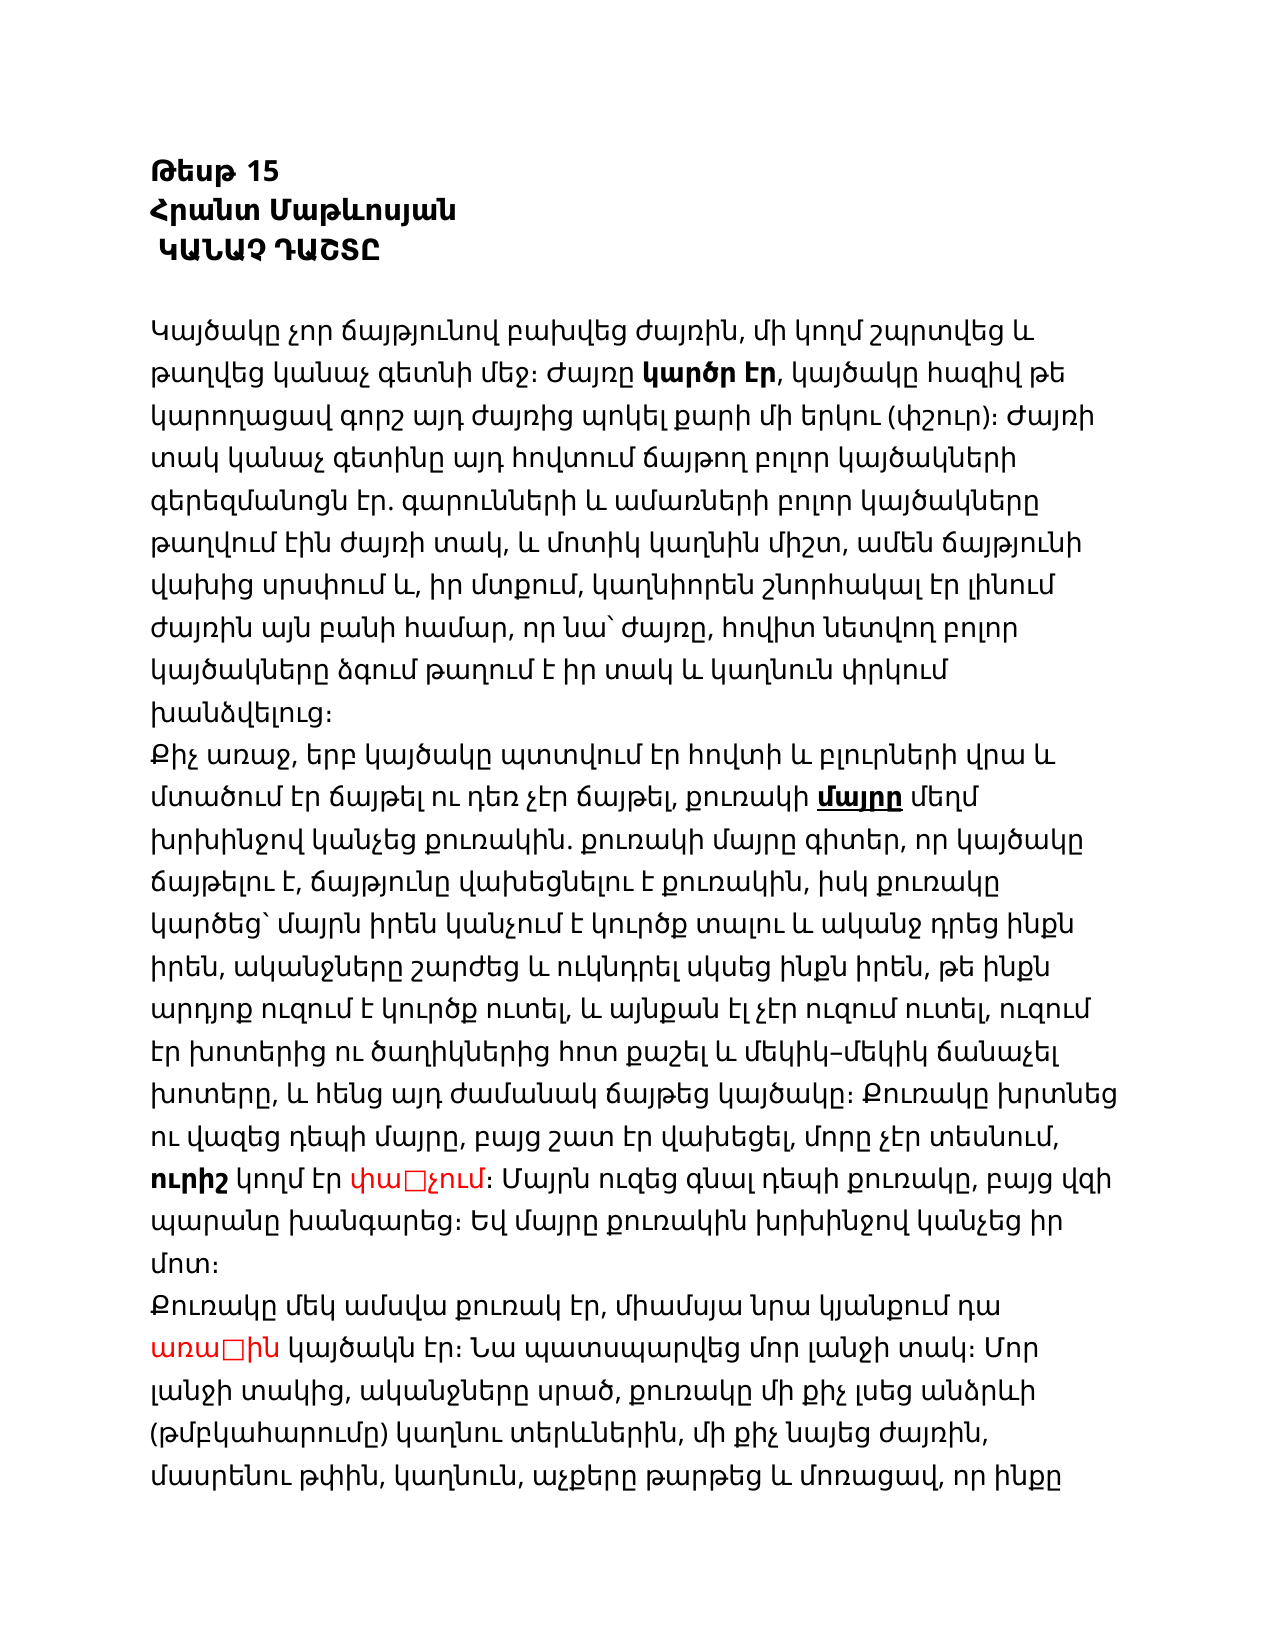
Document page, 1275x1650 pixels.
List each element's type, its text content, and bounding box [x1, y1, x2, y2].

text Թեսթ 15 [150, 150, 1125, 190]
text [150, 269, 1125, 1493]
text ԿԱՆԱՉ ԴԱՇՏԸ [150, 229, 1125, 269]
text Հրանտ Մաթևոսյան [150, 190, 1125, 229]
